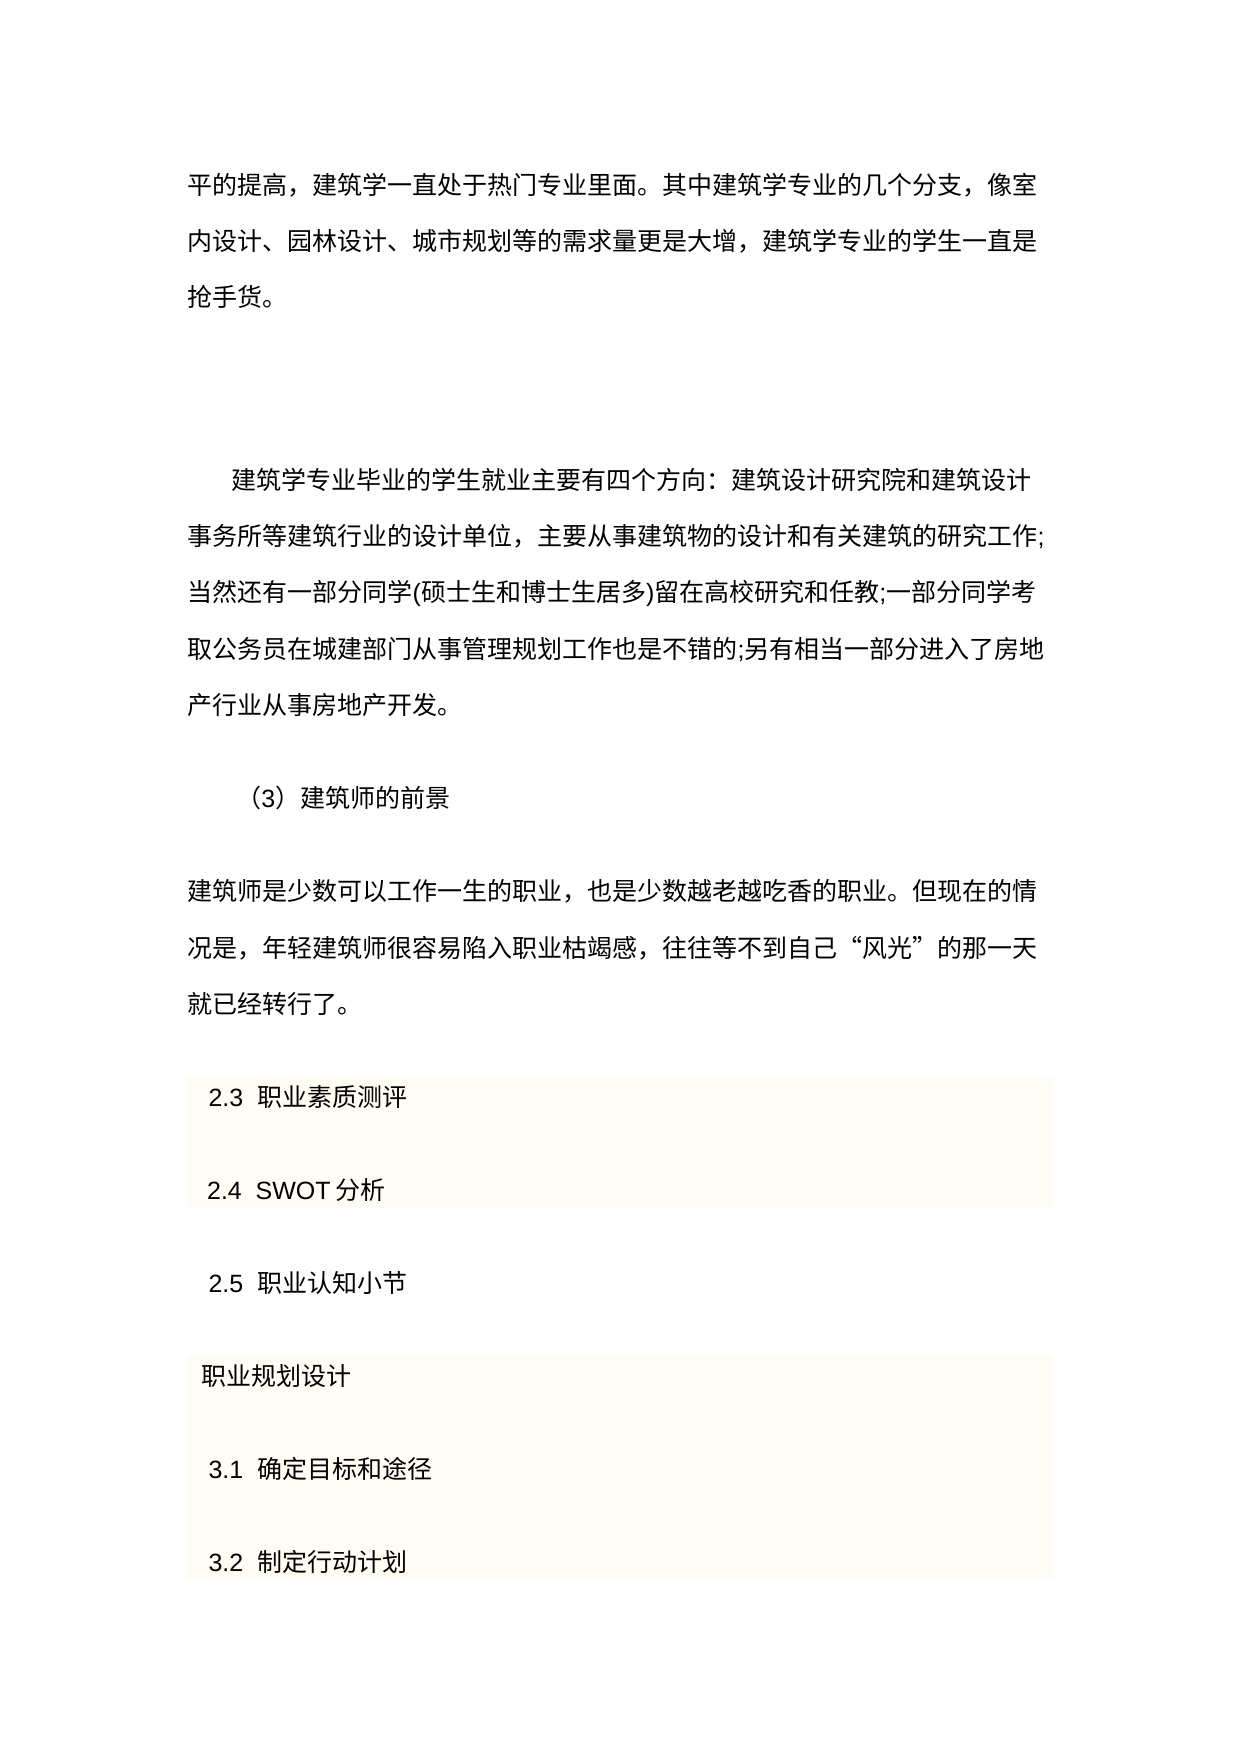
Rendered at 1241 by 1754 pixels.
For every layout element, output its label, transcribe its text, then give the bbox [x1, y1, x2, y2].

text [187, 164, 1053, 314]
text 3.2 制定行动计划 [187, 1542, 1053, 1579]
text 3.1 确定目标和途径 [187, 1448, 1053, 1486]
text （3）建筑师的前景 [187, 778, 1053, 815]
text 2.4 SWOT分析 [187, 1170, 1053, 1208]
text 建筑学专业毕业的学生就业主要有四个方向：建筑设计研究院和建筑设计事务所等建筑行业的设计单位，主要从事建筑物的设计和有关建筑的研究工作;当然还有一部分同学(硕士生和博士生居多)留在高校研究和任教;一部分同学考取公务员在城建部门从事管理规划工作也是不错的;另有相当一部分进入了房地产行业从事房地产开发。 [187, 460, 1053, 722]
text 职业规划设计 [187, 1355, 1053, 1393]
text 2.5 职业认知小节 [187, 1263, 1053, 1299]
text 建筑师是少数可以工作一生的职业，也是少数越老越吃香的职业。但现在的情况是，年轻建筑师很容易陷入职业枯竭感，往往等不到自己“风光”的那一天就已经转行了。 [187, 871, 1053, 1021]
text 2.3 职业素质测评 [187, 1077, 1053, 1114]
